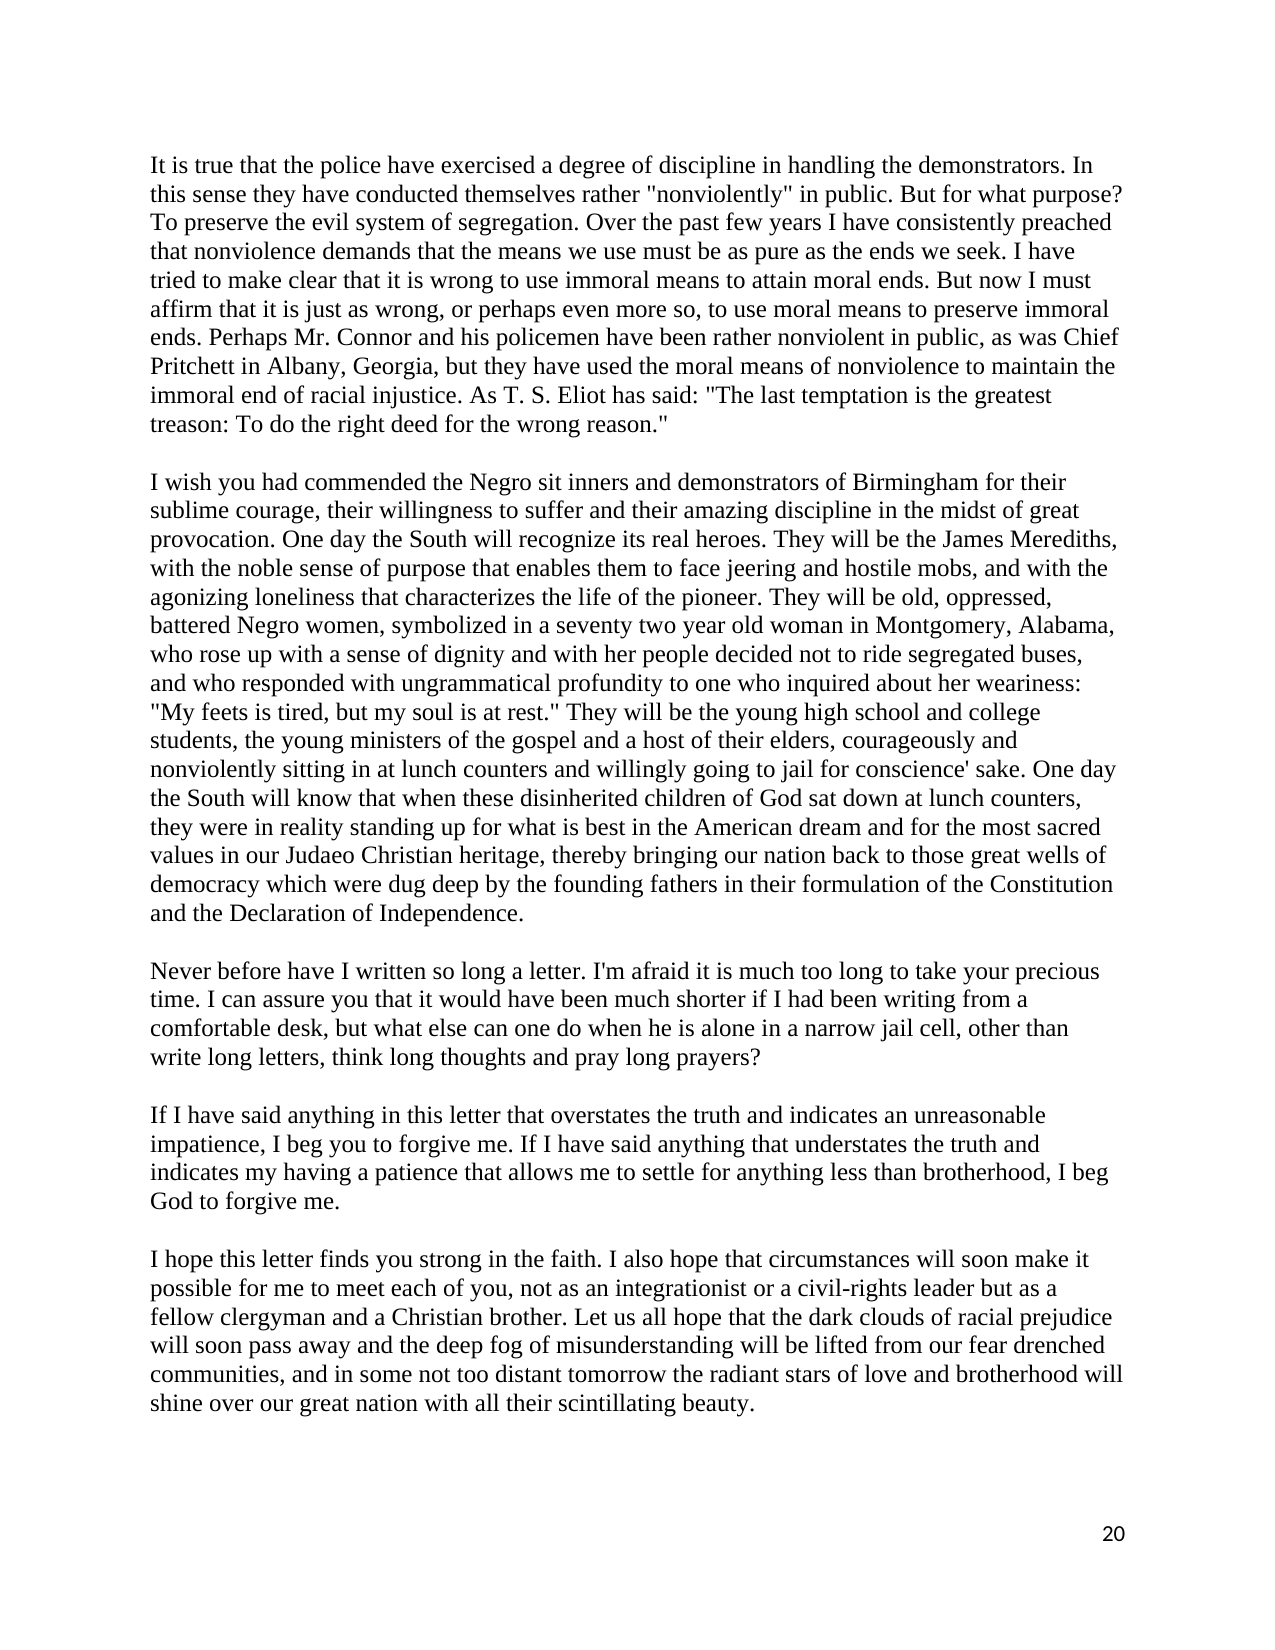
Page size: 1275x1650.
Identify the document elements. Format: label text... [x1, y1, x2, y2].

text I hope this letter finds you strong in the faith. I also hope that circumstances will soon make it possible for me to meet each of you, not as an integrationist or a civil-rights leader but as a fellow clergyman and a Christian brother. Let us all hope that the dark clouds of racial prejudice will soon pass away and the deep fog of misunderstanding will be lifted from our fear drenched communities, and in some not too distant tomorrow the radiant stars of love and brotherhood will shine over our great nation with all their scintillating beauty. [150, 1244, 1125, 1417]
text Never before have I written so long a letter. I'm afraid it is much too long to take your precious time. I can assure you that it would have been much shorter if I had been writing from a comfortable desk, but what else can one do when he is alone in a narrow jail cell, other than write long letters, think long thoughts and pray long prayers? [150, 956, 1125, 1071]
text I wish you had commended the Negro sit inners and demonstrators of Birmingham for their sublime courage, their willingness to suffer and their amazing discipline in the midst of great provocation. One day the South will recognize its real heroes. They will be the James Merediths, with the noble sense of purpose that enables them to face jeering and hostile mobs, and with the agonizing loneliness that characterizes the life of the pioneer. They will be old, oppressed, battered Negro women, symbolized in a seventy two year old woman in Montgomery, Alabama, who rose up with a sense of dignity and with her people decided not to ride segregated buses, and who responded with ungrammatical profundity to one who inquired about her weariness: "My feets is tired, but my soul is at rest." They will be the young high school and college students, the young ministers of the gospel and a host of their elders, courageously and nonviolently sitting in at lunch counters and willingly going to jail for conscience' sake. One day the South will know that when these disinherited children of God sat down at lunch counters, they were in reality standing up for what is best in the American dream and for the most sacred values in our Judaeo Christian heritage, thereby bringing our nation back to those great wells of democracy which were dug deep by the founding fathers in their formulation of the Constitution and the Declaration of Independence. [150, 467, 1125, 927]
text If I have said anything in this letter that overstates the truth and indicates an unreasonable impatience, I beg you to forgive me. If I have said anything that understates the truth and indicates my having a patience that allows me to settle for anything less than brotherhood, I beg God to forgive me. [150, 1100, 1125, 1215]
text It is true that the police have exercised a degree of discipline in handling the demonstrators. In this sense they have conducted themselves rather "nonviolently" in public. But for what purpose? To preserve the evil system of segregation. Over the past few years I have consistently preached that nonviolence demands that the means we use must be as pure as the ends we seek. I have tried to make clear that it is wrong to use immoral means to attain moral ends. But now I must affirm that it is just as wrong, or perhaps even more so, to use moral means to preserve immoral ends. Perhaps Mr. Connor and his policemen have been rather nonviolent in public, as was Chief Pritchett in Albany, Georgia, but they have used the moral means of nonviolence to maintain the immoral end of racial injustice. As T. S. Eliot has said: "The last temptation is the greatest treason: To do the right deed for the wrong reason." [150, 150, 1125, 437]
